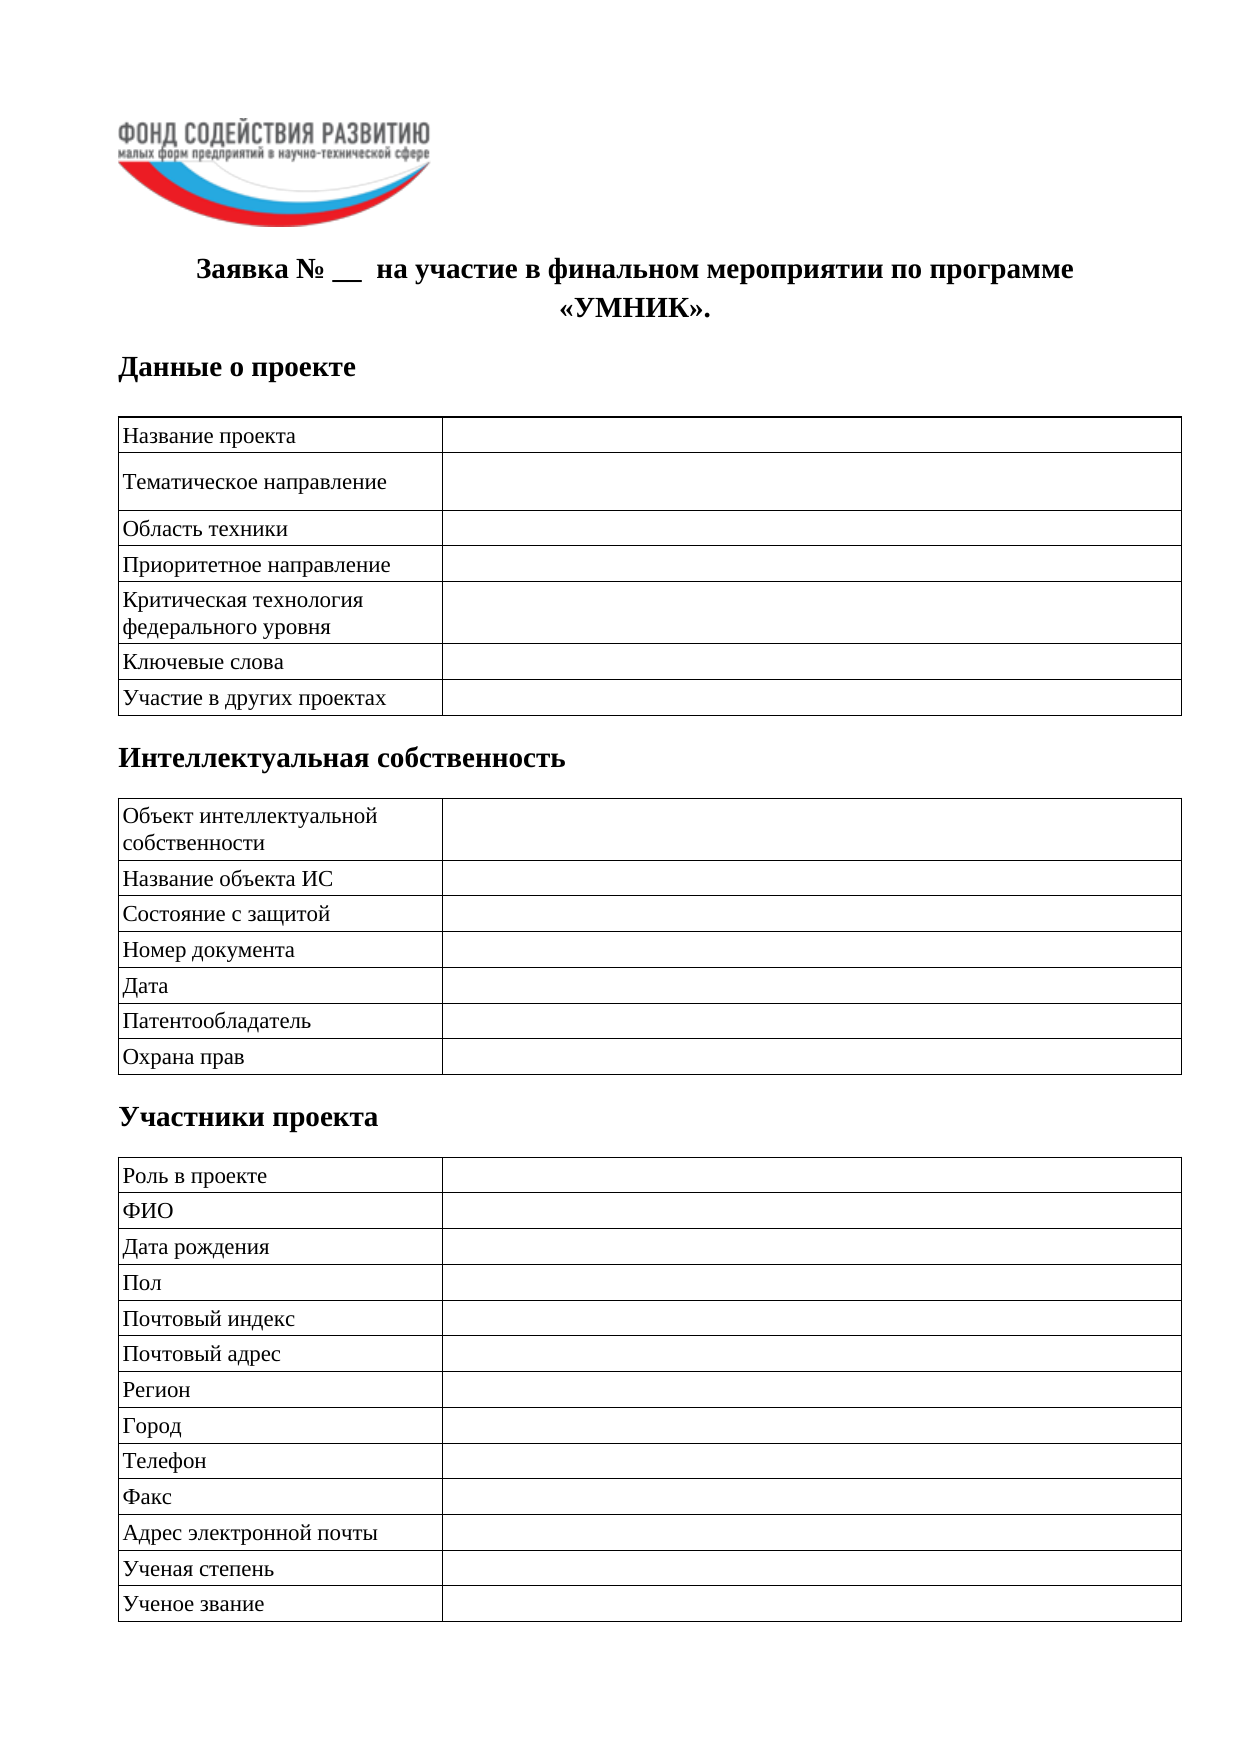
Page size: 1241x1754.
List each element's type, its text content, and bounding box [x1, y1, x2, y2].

table_cell Состояние с защитой [119, 896, 442, 931]
text Заявка № __ на участие в финальном мероприятии по программе «УМНИК». [118, 251, 1152, 323]
table_cell [443, 896, 1181, 931]
table_cell [443, 1515, 1181, 1549]
table_cell Охрана прав [119, 1039, 442, 1074]
table_cell Тематическое направление [119, 453, 442, 510]
table_header [443, 799, 1181, 859]
table_cell Город [119, 1408, 442, 1442]
table_cell [443, 968, 1181, 1002]
table_cell [443, 1551, 1181, 1585]
table_cell [443, 1479, 1181, 1514]
table_cell [443, 511, 1181, 545]
table_cell Область техники [119, 511, 442, 545]
table_header [443, 418, 1181, 452]
table_cell ФИО [119, 1193, 442, 1228]
table_cell Ключевые слова [119, 644, 442, 679]
table_cell [443, 453, 1181, 510]
table_cell [443, 1408, 1181, 1442]
table_cell Патентообладатель [119, 1004, 442, 1038]
table_header Название проекта [119, 418, 442, 452]
table_cell [443, 1229, 1181, 1264]
table_cell [443, 1301, 1181, 1335]
table_cell Адрес электронной почты [119, 1515, 442, 1549]
table_cell [443, 582, 1181, 643]
table_cell [443, 1336, 1181, 1371]
table_cell [443, 932, 1181, 967]
text Участники проекта [118, 1099, 1152, 1132]
table_cell Пол [119, 1265, 442, 1299]
text Данные о проекте [118, 349, 1152, 383]
table_cell [443, 1039, 1181, 1074]
table_cell Номер документа [119, 932, 442, 967]
table_cell [443, 1444, 1181, 1478]
table_header [443, 1158, 1181, 1192]
table_cell Регион [119, 1372, 442, 1407]
table_cell Приоритетное направление [119, 546, 442, 581]
table_cell [443, 1372, 1181, 1407]
table_cell [443, 644, 1181, 679]
table_cell [443, 1004, 1181, 1038]
table_cell [443, 680, 1181, 715]
picture [118, 118, 431, 227]
table_cell [443, 546, 1181, 581]
table_cell Участие в других проектах [119, 680, 442, 715]
table_cell Ученая степень [119, 1551, 442, 1585]
table_cell Название объекта ИС [119, 861, 442, 895]
table_cell [443, 1265, 1181, 1299]
table_header Роль в проекте [119, 1158, 442, 1192]
table_cell Почтовый адрес [119, 1336, 442, 1371]
table_header Объект интеллектуальной собственности [119, 799, 442, 859]
table_cell Почтовый индекс [119, 1301, 442, 1335]
table_cell Телефон [119, 1444, 442, 1478]
table_cell [443, 1586, 1181, 1621]
table_cell [443, 861, 1181, 895]
text Интеллектуальная собственность [118, 740, 1152, 773]
table_cell Ученое звание [119, 1586, 442, 1621]
table_cell Дата рождения [119, 1229, 442, 1264]
table_cell Критическая технология федерального уровня [119, 582, 442, 643]
table_cell [443, 1193, 1181, 1228]
table_cell Дата [119, 968, 442, 1002]
table_cell Факс [119, 1479, 442, 1514]
